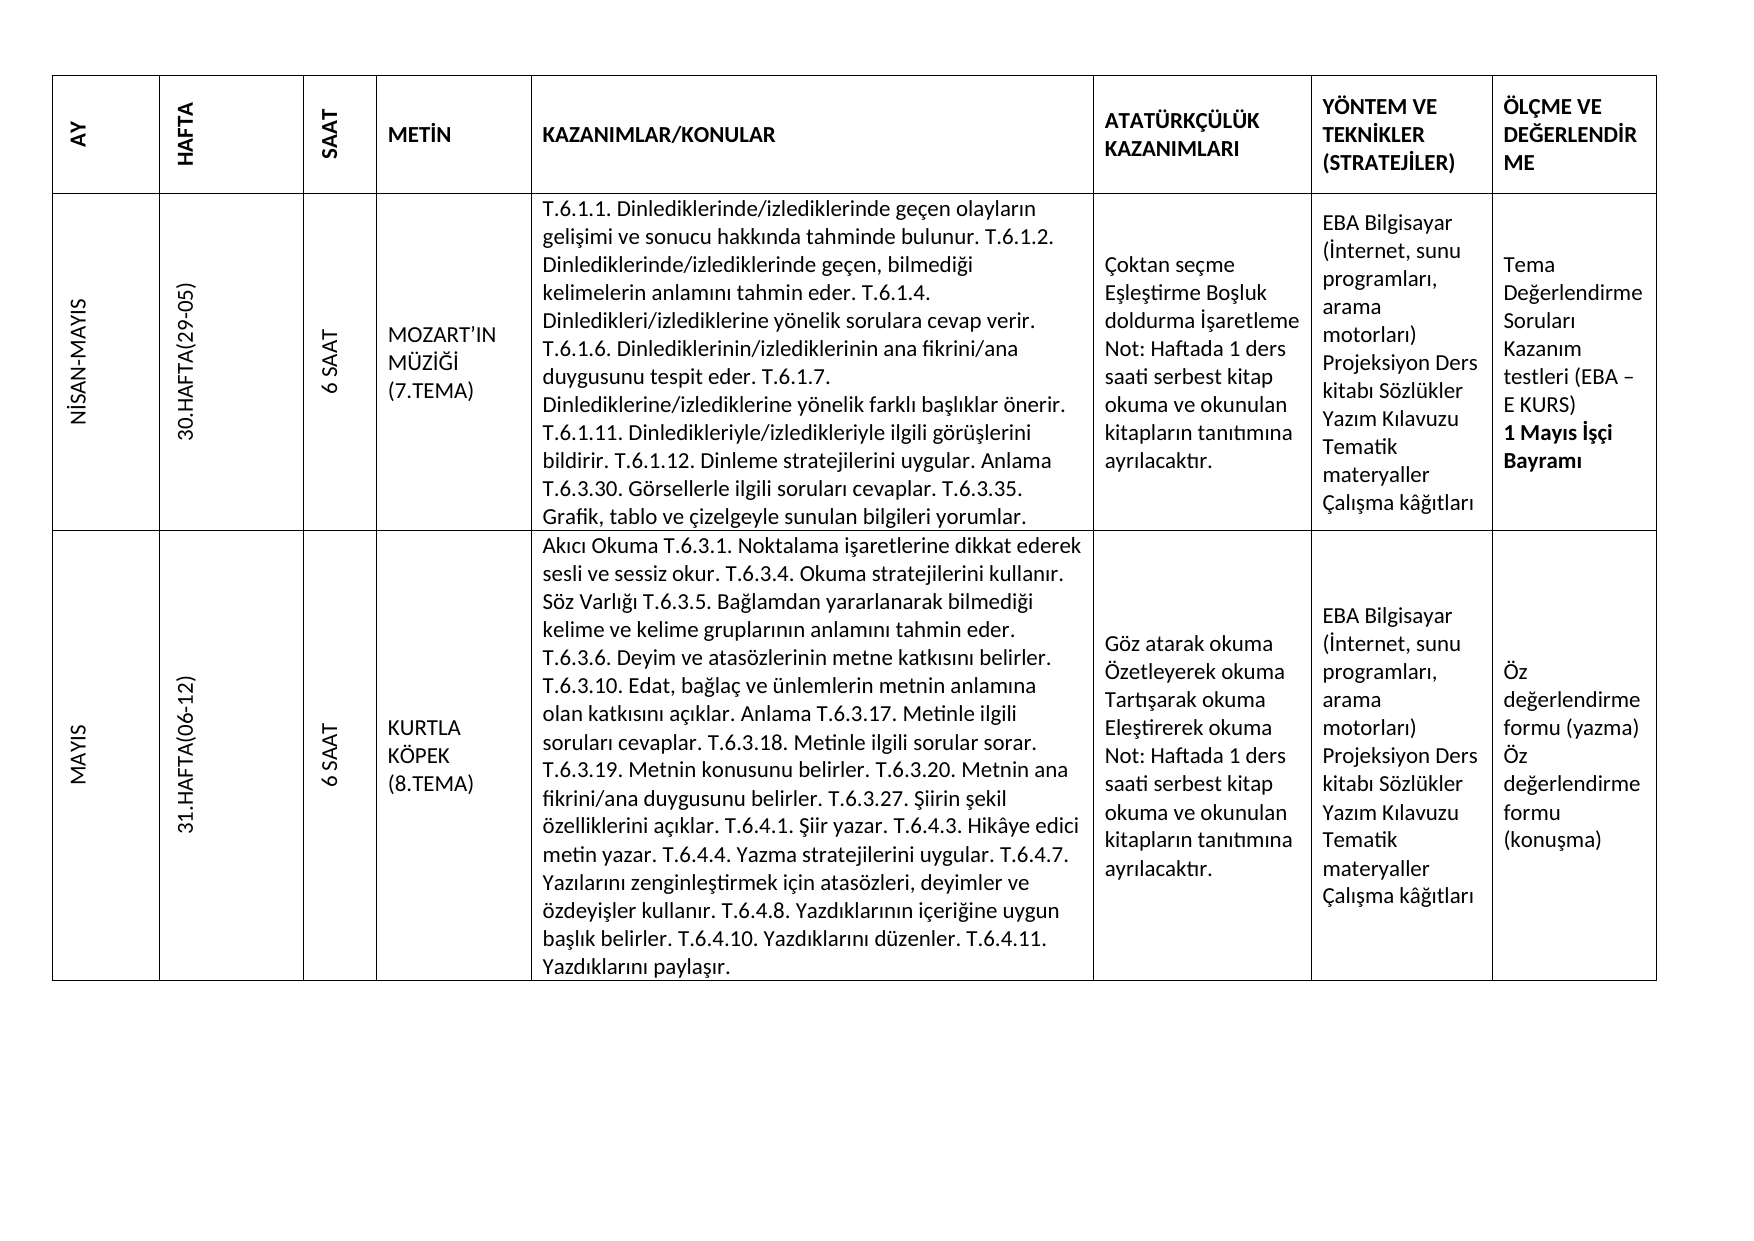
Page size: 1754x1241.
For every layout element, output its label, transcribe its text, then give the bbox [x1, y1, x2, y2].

table_cell NİSAN-MAYIS [53, 194, 159, 530]
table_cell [1312, 194, 1492, 530]
table_cell Öz değerlendirme formu (yazma) Öz değerlendirme formu (konuşma) [1493, 531, 1656, 980]
table_header ÖLÇME VE DEĞERLENDİRME [1493, 76, 1656, 193]
table_header METİN [377, 76, 531, 193]
table_header KAZANIMLAR/KONULAR [532, 76, 1093, 193]
table_cell EBA Bilgisayar (İnternet, sunu programları, arama motorları) Projeksiyon Ders kitabı Sözlükler Yazım Kılavuzu Tematik materyaller Çalışma kâğıtları [1312, 531, 1492, 980]
table_header HAFTA [160, 76, 303, 193]
table_cell 6 SAAT [304, 531, 376, 980]
table_header ATATÜRKÇÜLÜK KAZANIMLARI [1094, 76, 1311, 193]
table_cell Çoktan seçme Eşleştirme Boşluk doldurma İşaretleme Not: Haftada 1 ders saati serbest kitap okuma ve okunulan kitapların tanıtımına ayrılacaktır. [1094, 194, 1311, 530]
table_cell 31.HAFTA(06-12) [160, 531, 303, 980]
table_cell KURTLA KÖPEK (8.TEMA) [377, 531, 531, 980]
table_cell MOZART’IN MÜZİĞİ (7.TEMA) [377, 194, 531, 530]
table_cell MAYIS [53, 531, 159, 980]
table_header YÖNTEM VE TEKNİKLER (STRATEJİLER) [1312, 76, 1492, 193]
table_cell Göz atarak okuma Özetleyerek okuma Tartışarak okuma Eleştirerek okuma Not: Haftada 1 ders saati serbest kitap okuma ve okunulan kitapların tanıtımına ayrılacaktır. [1094, 531, 1311, 980]
table_cell Akıcı Okuma T.6.3.1. Noktalama işaretlerine dikkat ederek sesli ve sessiz okur. T.6.3.4. Okuma stratejilerini kullanır. Söz Varlığı T.6.3.5. Bağlamdan yararlanarak bilmediği kelime ve kelime gruplarının anlamını tahmin eder. T.6.3.6. Deyim ve atasözlerinin metne katkısını belirler. T.6.3.10. Edat, bağlaç ve ünlemlerin metnin anlamına olan katkısını açıklar. Anlama T.6.3.17. Metinle ilgili soruları cevaplar. T.6.3.18. Metinle ilgili sorular sorar. T.6.3.19. Metnin konusunu belirler. T.6.3.20. Metnin ana fikrini/ana duygusunu belirler. T.6.3.27. Şiirin şekil özelliklerini açıklar. T.6.4.1. Şiir yazar. T.6.4.3. Hikâye edici metin yazar. T.6.4.4. Yazma stratejilerini uygular. T.6.4.7. Yazılarını zenginleştirmek için atasözleri, deyimler ve özdeyişler kullanır. T.6.4.8. Yazdıklarının içeriğine uygun başlık belirler. T.6.4.10. Yazdıklarını düzenler. T.6.4.11. Yazdıklarını paylaşır. [532, 531, 1093, 980]
table_cell Tema Değerlendirme Soruları Kazanım testleri (EBA –E KURS) 1 Mayıs İşçi Bayramı [1493, 194, 1656, 530]
table_header SAAT [304, 76, 376, 193]
table_header AY [53, 76, 159, 193]
table_cell T.6.1.1. Dinlediklerinde/izlediklerinde geçen olayların gelişimi ve sonucu hakkında tahminde bulunur. T.6.1.2. Dinlediklerinde/izlediklerinde geçen, bilmediği kelimelerin anlamını tahmin eder. T.6.1.4. Dinledikleri/izlediklerine yönelik sorulara cevap verir. T.6.1.6. Dinlediklerinin/izlediklerinin ana fikrini/ana duygusunu tespit eder. T.6.1.7. Dinlediklerine/izlediklerine yönelik farklı başlıklar önerir. T.6.1.11. Dinledikleriyle/izledikleriyle ilgili görüşlerini bildirir. T.6.1.12. Dinleme stratejilerini uygular. Anlama T.6.3.30. Görsellerle ilgili soruları cevaplar. T.6.3.35. Grafik, tablo ve çizelgeyle sunulan bilgileri yorumlar. [532, 194, 1093, 530]
table_cell 30.HAFTA(29-05) [160, 194, 303, 530]
table_cell 6 SAAT [304, 194, 376, 530]
